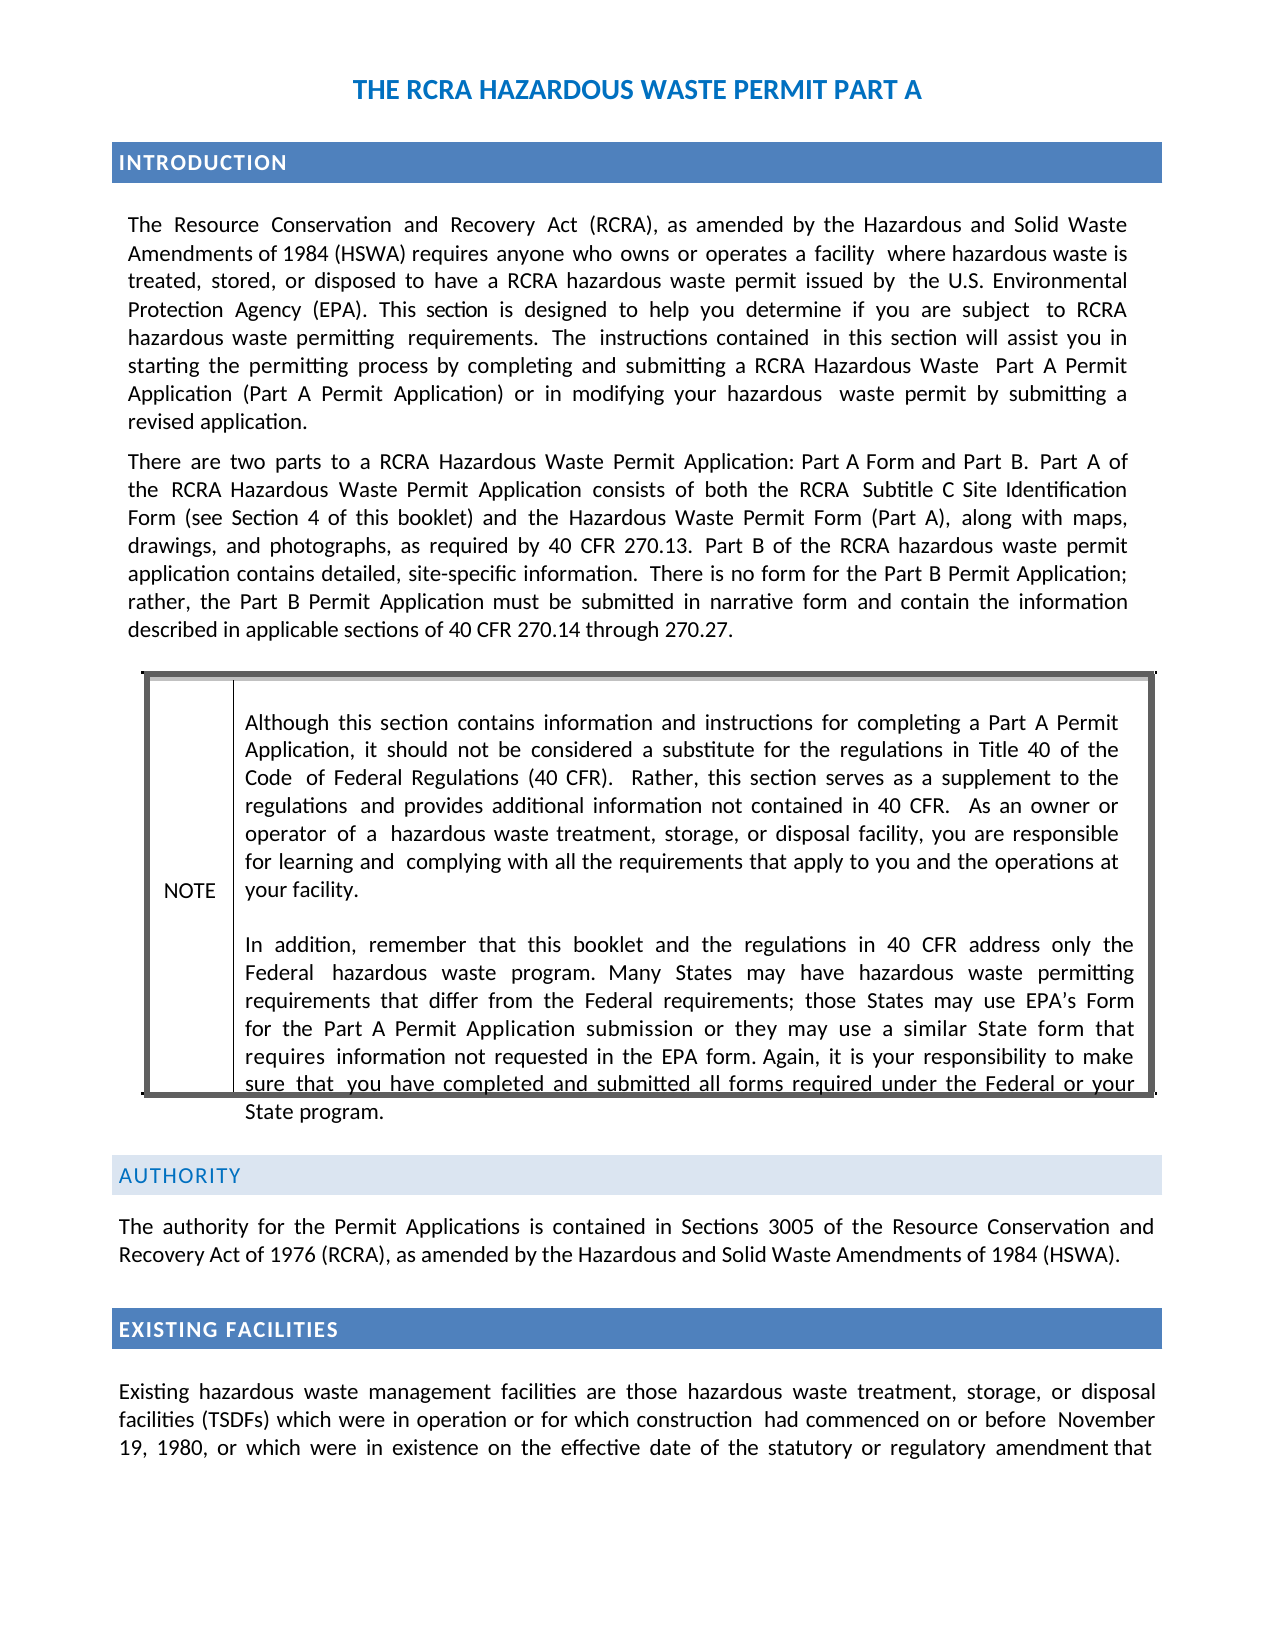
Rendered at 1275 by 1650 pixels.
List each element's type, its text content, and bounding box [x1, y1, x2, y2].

subtitle Authority [119, 1161, 1156, 1189]
text There are two parts to a RCRA Hazardous Waste Permit Application: Part A Form and Part B. Part A of the RCRA Hazardous Waste Permit Application consists of both the RCRA Subtitle C Site Identification Form (see Section 4 of this booklet) and the Hazardous Waste Permit Form (Part A), along with maps, drawings, and photographs, as required by 40 CFR 270.13. Part B of the RCRA hazardous waste permit application contains detailed, site-specific information. There is no form for the Part B Permit Application; rather, the Part B Permit Application must be submitted in narrative form and contain the information described in applicable sections of 40 CFR 270.14 through 270.27. [128, 447, 1128, 643]
subtitle Introduction [119, 148, 1156, 176]
text The Resource Conservation and Recovery Act (RCRA), as amended by the Hazardous and Solid Waste Amendments of 1984 (HSWA) requires anyone who owns or operates a facility where hazardous waste is treated, stored, or disposed to have a RCRA hazardous waste permit issued by the U.S. Environmental Protection Agency (EPA). This section is designed to help you determine if you are subject to RCRA hazardous waste permitting requirements. The instructions contained in this section will assist you in starting the permitting process by completing and submitting a RCRA Hazardous Waste Part A Permit Application (Part A Permit Application) or in modifying your hazardous waste permit by submitting a revised application. [128, 211, 1128, 435]
subtitle Existing Facilities [119, 1315, 1156, 1343]
text Existing hazardous waste management facilities are those hazardous waste treatment, storage, or disposal facilities (TSDFs) which were in operation or for which construction had commenced on or before November 19, 1980, or which were in existence on the effective date of the statutory or regulatory amendment that [119, 1377, 1156, 1461]
text THE RCRA HAZARDOUS WASTE PERMIT PART A [119, 71, 1156, 106]
text The authority for the Permit Applications is contained in Sections 3005 of the Resource Conservation and Recovery Act of 1976 (RCRA), as amended by the Hazardous and Solid Waste Amendments of 1984 (HSWA). [119, 1212, 1156, 1268]
